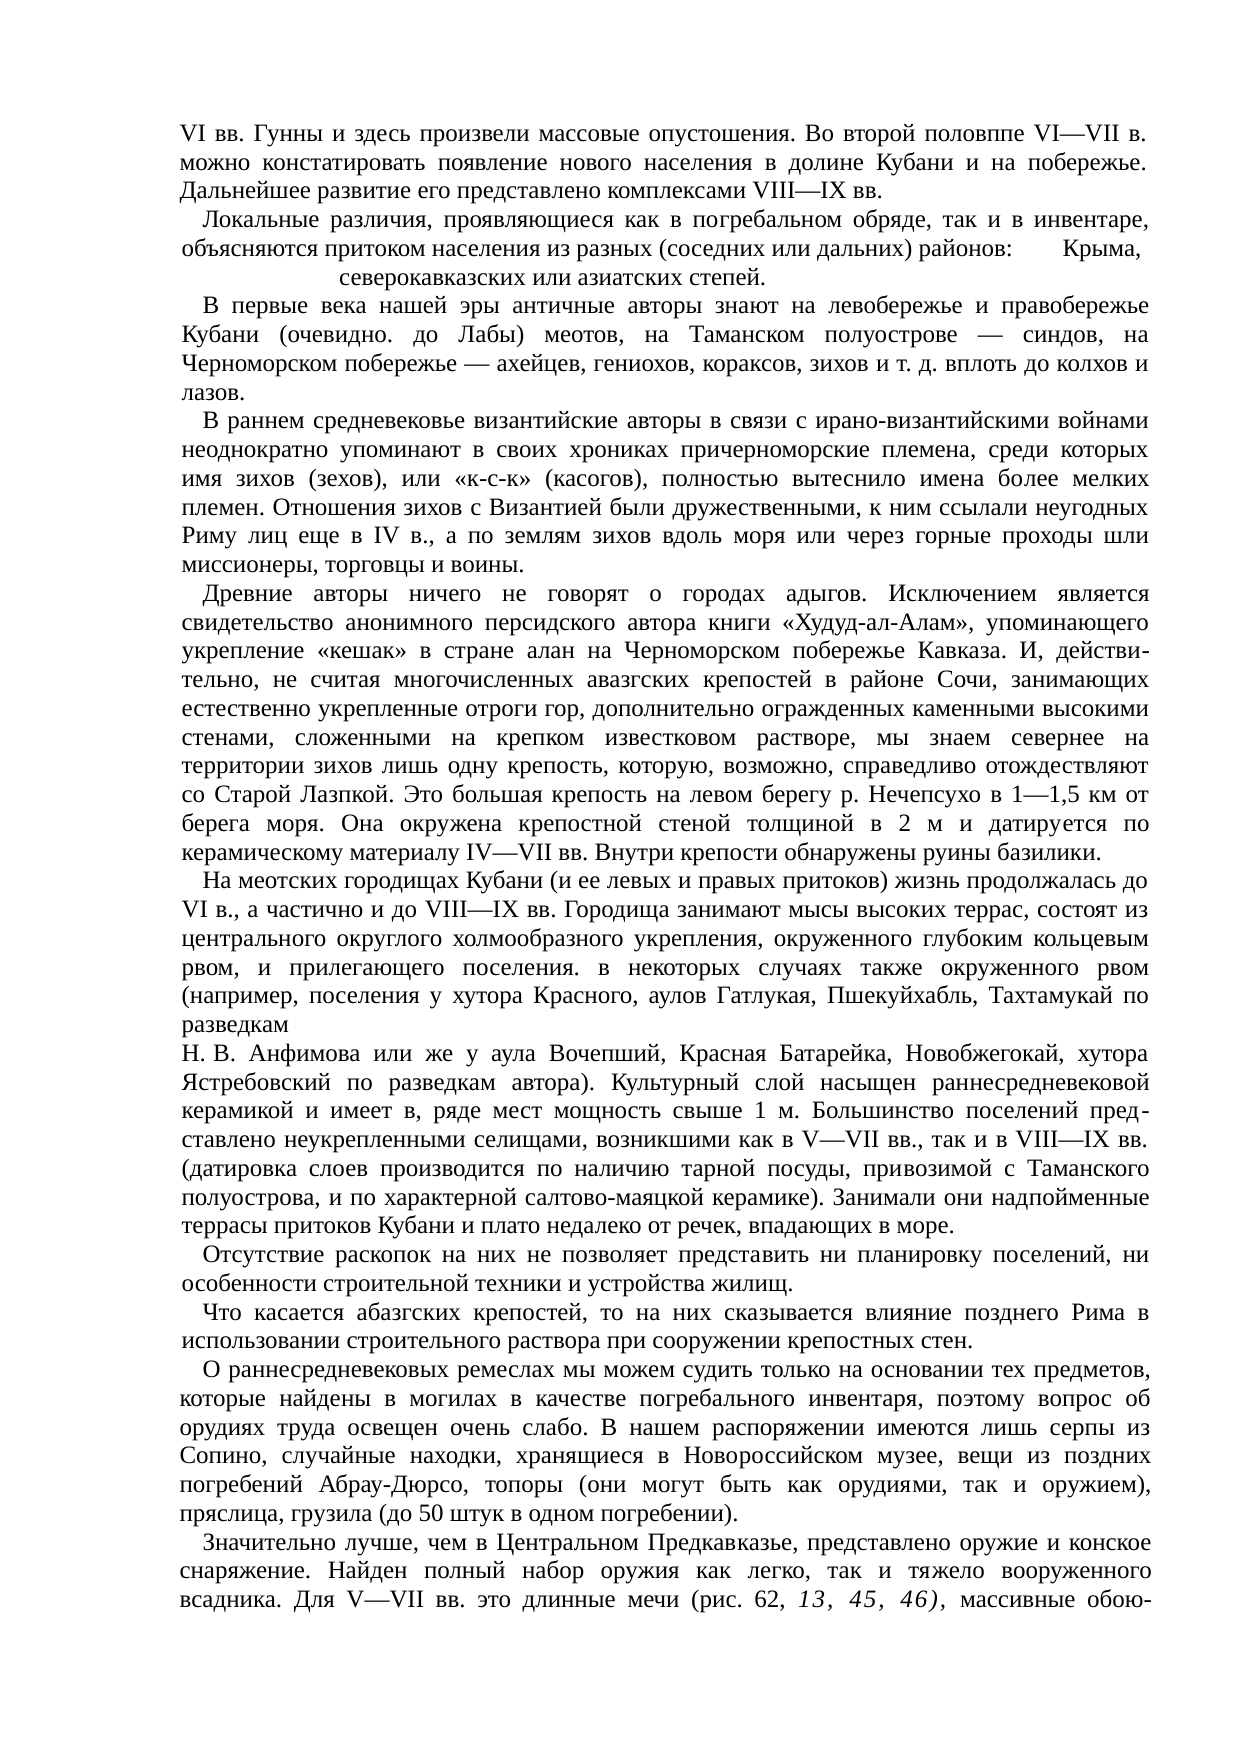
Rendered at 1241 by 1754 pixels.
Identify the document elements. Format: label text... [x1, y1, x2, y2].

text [179, 1527, 1152, 1613]
text Что касается абазгских крепостей, то на них сказывается влияние позднего Рима в использовании строительного раствора при сооружении крепостных стен. [181, 1297, 1149, 1354]
text В раннем средневековье византийские авторы в связи с ирано-византийскими войнами неоднократно упоминают в своих хрониках причерноморские племена, среди которых имя зихов (зехов), или «к-с-к» (касогов), полностью вытеснило имена более мелких племен. Отношения зихов с Византией были дружественными, к ним ссылали неугодных Риму лиц еще в IV в., а по землям зихов вдоль моря или через горные проходы шли миссионеры, торговцы и воины. [181, 406, 1149, 578]
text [179, 118, 1147, 204]
text Отсутствие раскопок на них не позволяет представить ни планировку поселений, ни особенности строительной техники и устройства жилищ. [181, 1239, 1149, 1297]
text В первые века нашей эры античные авторы знают на левобережье и правобережье Кубани (очевидно. до Лабы) меотов, на Таманском полуострове — синдов, на Черноморском побережье — ахейцев, гениохов, кораксов, зихов и т. д. вплоть до колхов и лазов. [181, 291, 1149, 406]
text О раннесредневековых ремеслах мы можем судить только на основании тех предметов, которые найдены в могилах в качестве погребального инвентаря, поэтому вопрос об орудиях труда освещен очень слабо. В нашем распоряжении имеются лишь серпы из Сопино, случайные находки, хранящиеся в Новороссийском музее, вещи из поздних погребений Абрау-Дюрсо, топоры (они могут быть как орудиями, так и оружием), пряслица, грузила (до 50 штук в одном погребении). [179, 1354, 1152, 1527]
text Локальные различия, проявляющиеся как в погребальном обряде, так и в инвентаре, объясняются притоком населения из разных (соседних или дальних) районов: Крыма, северокавказских или азиатских степей. [181, 204, 1149, 291]
text Н. В. Анфимова или же у аула Вочепший, Красная Батарейка, Новобжегокай, хутора Ястребовский по разведкам автора). Культурный слой насыщен раннесредневековой керамикой и имеет в, ряде мест мощность свыше 1 м. Большинство поселений представлено неукрепленными селищами, возникшими как в V—VII вв., так и в VIII—IX вв. (датировка слоев производится по наличию тарной посуды, привозимой с Таманского полуострова, и по характерной салтово-маяцкой керамике). Занимали они надпойменные террасы притоков Кубани и плато недалеко от речек, впадающих в море. [181, 1038, 1149, 1239]
text Древние авторы ничего не говорят о городах адыгов. Исключением является свидетельство анонимного персидского автора книги «Худуд-ал-Алам», упоминающего укрепление «кешак» в стране алан на Черноморском побережье Кавказа. И, действительно, не считая многочисленных авазгских крепостей в районе Сочи, занимающих естественно укрепленные отроги гор, дополнительно огражденных каменными высокими стенами, сложенными на крепком известковом растворе, мы знаем севернее на территории зихов лишь одну крепость, которую, возможно, справедливо отождествляют со Старой Лазпкой. Это большая крепость на левом берегу р. Нечепсухо в 1—1,5 км от берега моря. Она окружена крепостной стеной толщиной в 2 м и датируется по керамическому материалу IV—VII вв. Внутри крепости обнаружены руины базилики. [181, 578, 1149, 866]
text На меотских городищах Кубани (и ее левых и правых притоков) жизнь продолжалась до VI в., а частично и до VIII—IX вв. Городища занимают мысы высоких террас, состоят из центрального округлого холмообразного укрепления, окруженного глубоким кольцевым рвом, и прилегающего поселения. в некоторых случаях также окруженного рвом (например, поселения у хутора Красного, аулов Гатлукая, Пшекуйхабль, Тахтамукай по разведкам [181, 866, 1149, 1038]
